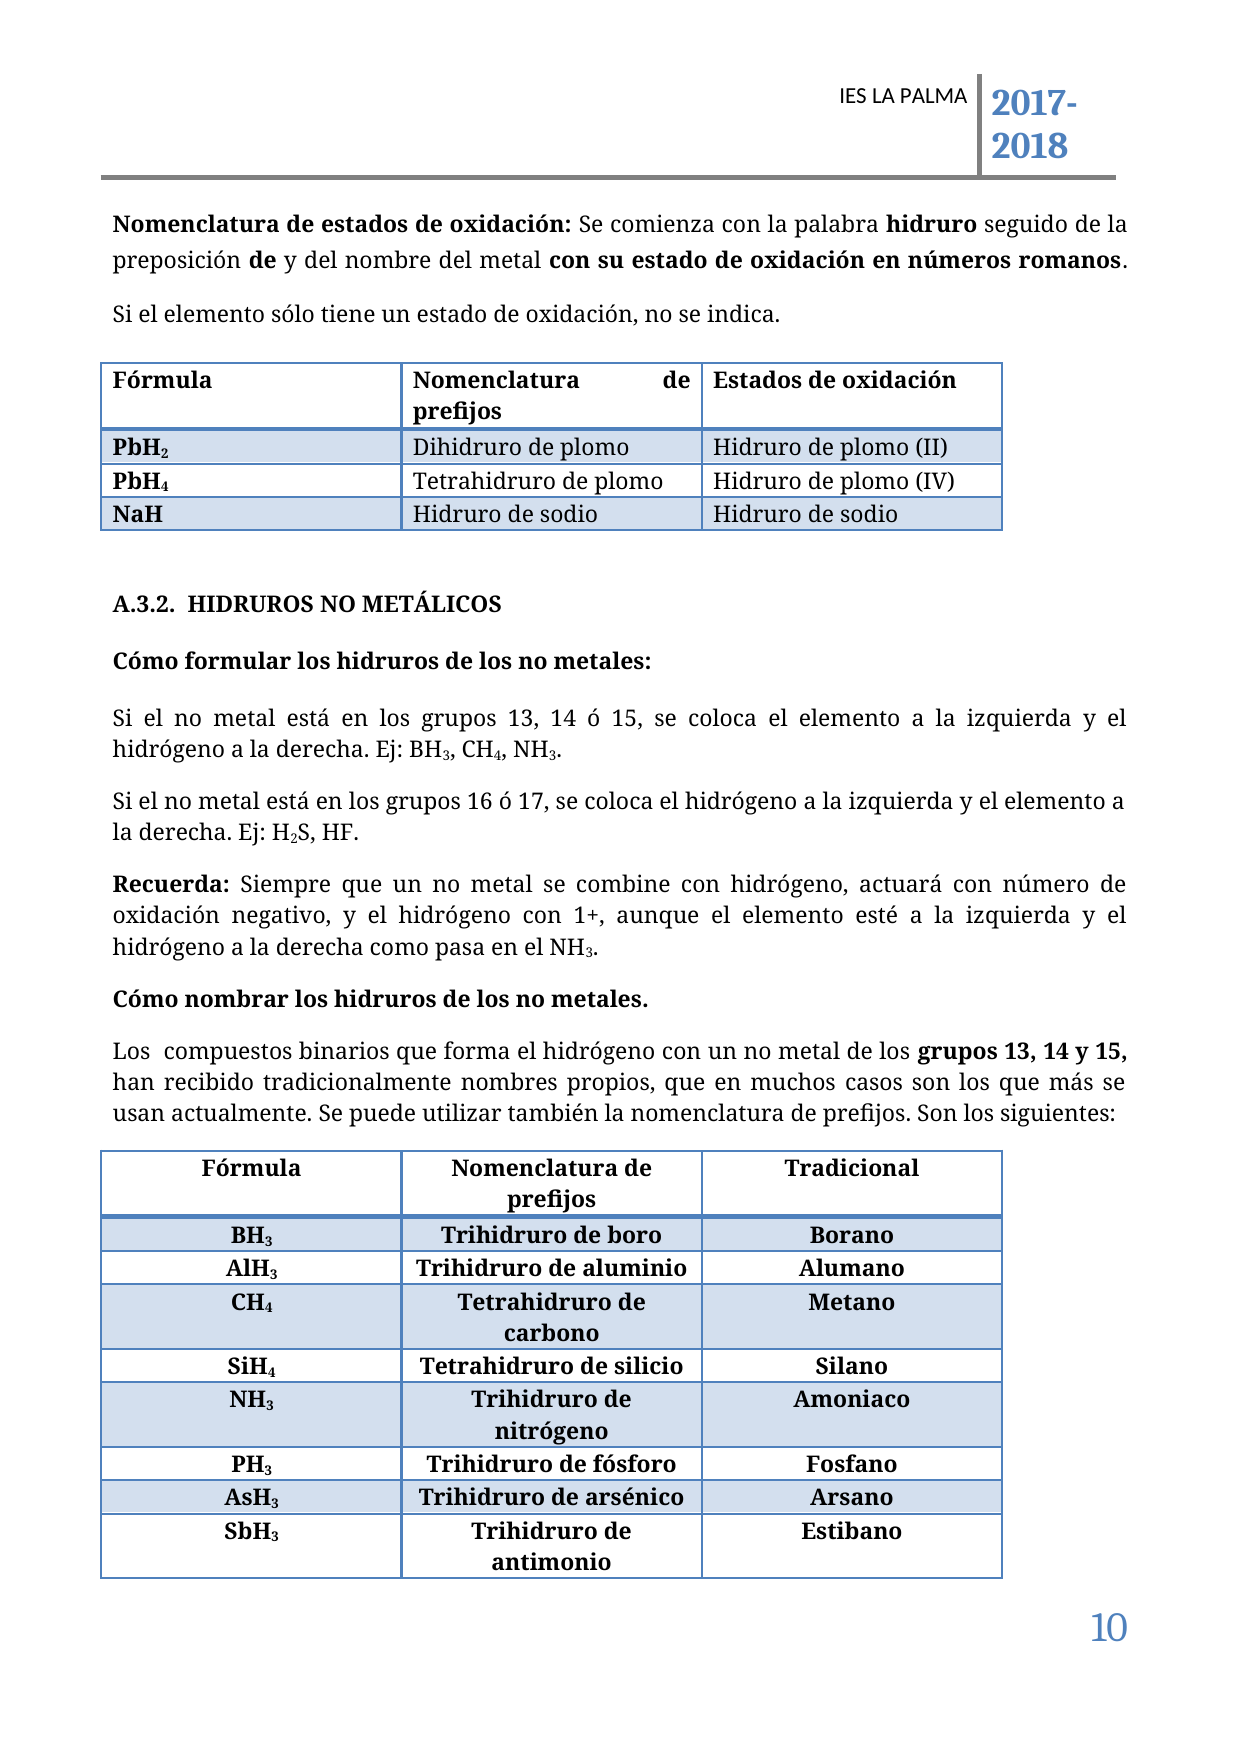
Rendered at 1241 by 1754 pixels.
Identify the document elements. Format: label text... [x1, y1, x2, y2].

table_cell NaH [102, 498, 400, 529]
table_cell PbH2 [102, 431, 400, 462]
text Si el no metal está en los grupos 16 ó 17, se coloca el hidrógeno a la izquierda y el elemento a la derecha. Ej: H2S, HF. [112, 785, 1128, 847]
table_cell Trihidruro de arsénico [403, 1481, 701, 1512]
table_cell NH3 [102, 1383, 400, 1446]
table_cell PbH4 [102, 465, 400, 496]
table_cell Silano [703, 1350, 1001, 1381]
table_cell Hidruro de sodio [403, 498, 701, 529]
table_cell Hidruro de plomo (IV) [703, 465, 1001, 496]
table_cell Amoniaco [703, 1383, 1001, 1446]
table_cell Dihidruro de plomo [403, 431, 701, 462]
text Nomenclatura de estados de oxidación: Se comienza con la palabra hidruro seguido de la preposición de y del nombre del metal con su estado de oxidación en números romanos. Si el elemento sólo tiene un estado de oxidación, no se indica. [112, 208, 1128, 333]
table_cell Borano [703, 1219, 1001, 1250]
table_header Fórmula [102, 364, 400, 427]
text Cómo formular los hidruros de los no metales: [112, 645, 1128, 676]
text Los compuestos binarios que forma el hidrógeno con un no metal de los grupos 13, 14 y 15, han recibido tradicionalmente nombres propios, que en muchos casos son los que más se usan actualmente. Se puede utilizar también la nomenclatura de prefijos. Son los siguientes: [112, 1035, 1128, 1129]
table_header Nomenclatura de prefijos [403, 364, 701, 427]
table_cell Trihidruro de nitrógeno [403, 1383, 701, 1446]
table_cell PH3 [102, 1448, 400, 1479]
table_header Nomenclatura de prefijos [403, 1152, 701, 1214]
table_cell Trihidruro de antimonio [403, 1515, 701, 1577]
text Cómo nombrar los hidruros de los no metales. [112, 983, 1128, 1014]
table_cell Alumano [703, 1252, 1001, 1283]
table_header Estados de oxidación [703, 364, 1001, 427]
table_header Fórmula [102, 1152, 400, 1214]
table_header Tradicional [703, 1152, 1001, 1214]
table_cell AsH3 [102, 1481, 400, 1512]
table_cell Tetrahidruro de silicio [403, 1350, 701, 1381]
table_cell CH4 [102, 1285, 400, 1348]
table_cell Hidruro de sodio [703, 498, 1001, 529]
text Si el no metal está en los grupos 13, 14 ó 15, se coloca el elemento a la izquierda y el hidrógeno a la derecha. Ej: BH3, CH4, NH3. [112, 702, 1128, 764]
table_cell Tetrahidruro de plomo [403, 465, 701, 496]
text A.3.2. HIDRUROS NO METÁLICOS [112, 588, 1128, 619]
text Recuerda: Siempre que un no metal se combine con hidrógeno, actuará con número de oxidación negativo, y el hidrógeno con 1+, aunque el elemento esté a la izquierda y el hidrógeno a la derecha como pasa en el NH3. [112, 868, 1128, 962]
table_cell AlH3 [102, 1252, 400, 1283]
table_cell Trihidruro de boro [403, 1219, 701, 1250]
table_cell Metano [703, 1285, 1001, 1348]
table_cell Tetrahidruro de carbono [403, 1285, 701, 1348]
table_cell SbH3 [102, 1515, 400, 1577]
table_cell BH3 [102, 1219, 400, 1250]
table_cell Hidruro de plomo (II) [703, 431, 1001, 462]
table_cell Estibano [703, 1515, 1001, 1577]
table_cell Trihidruro de aluminio [403, 1252, 701, 1283]
table_cell SiH4 [102, 1350, 400, 1381]
table_cell Trihidruro de fósforo [403, 1448, 701, 1479]
table_cell Arsano [703, 1481, 1001, 1512]
table_cell Fosfano [703, 1448, 1001, 1479]
